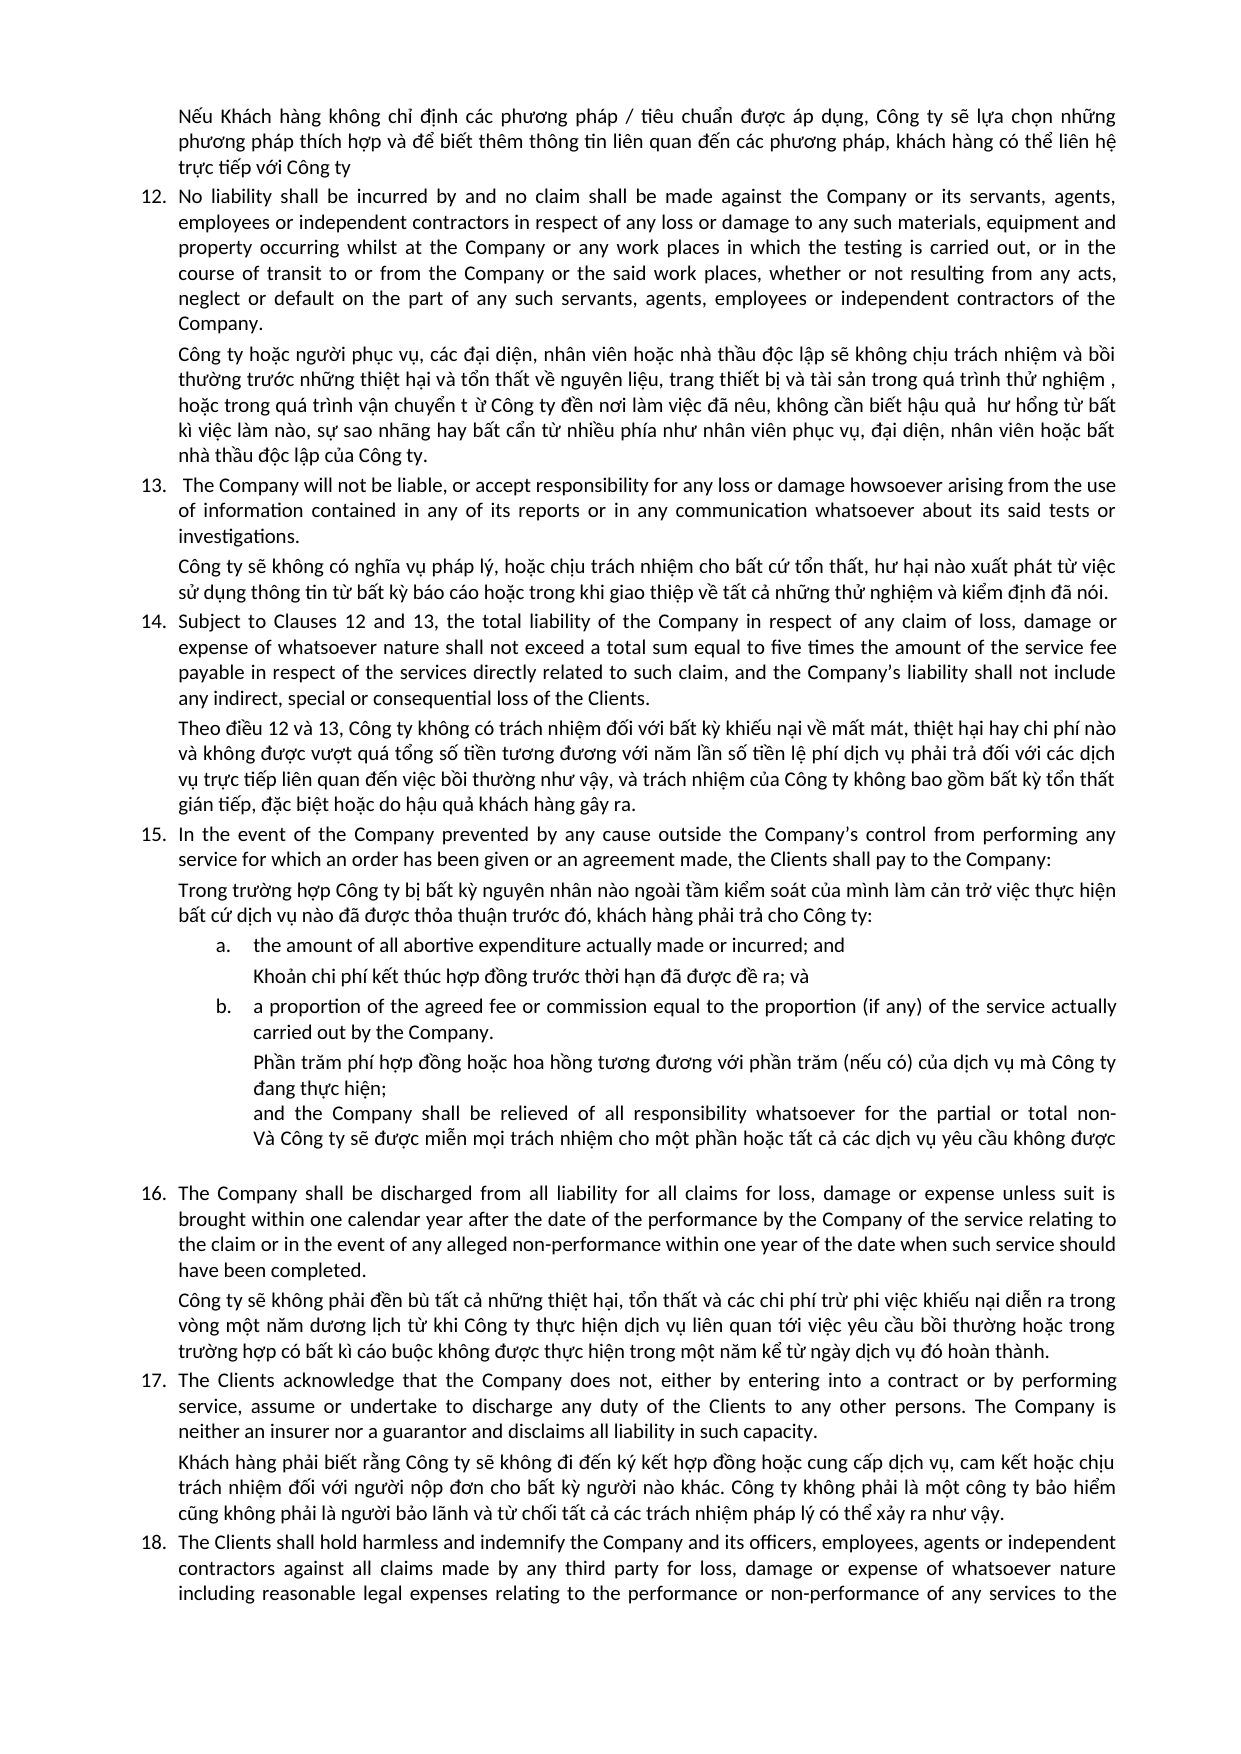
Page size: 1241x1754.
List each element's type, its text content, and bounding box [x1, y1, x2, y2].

list The Company will not be liable, or accept responsibility for any loss or damage howsoever arising from the use of information contained in any of its reports or in any communication whatsoever about its said tests or investigations. [141, 472, 1118, 548]
text Nếu Khách hàng không chỉ định các phương pháp / tiêu chuẩn được áp dụng, Công ty sẽ lựa chọn những phương pháp thích hợp và để biết thêm thông tin liên quan đến các phương pháp, khách hàng có thể liên hệ trực tiếp với Công ty [178, 103, 1118, 179]
text Công ty sẽ không phải đền bù tất cả những thiệt hại, tổn thất và các chi phí trừ phi việc khiếu nại diễn ra trong vòng một năm dương lịch từ khi Công ty thực hiện dịch vụ liên quan tới việc yêu cầu bồi thường hoặc trong trường hợp có bất kì cáo buộc không được thực hiện trong một năm kể từ ngày dịch vụ đó hoàn thành. [178, 1287, 1118, 1363]
text Công ty sẽ không có nghĩa vụ pháp lý, hoặc chịu trách nhiệm cho bất cứ tổn thất, hư hại nào xuất phát từ việc sử dụng thông tin từ bất kỳ báo cáo hoặc trong khi giao thiệp về tất cả những thử nghiệm và kiểm định đã nói. [178, 553, 1118, 604]
list The Company shall be discharged from all liability for all claims for loss, damage or expense unless suit is brought within one calendar year after the date of the performance by the Company of the service relating to the claim or in the event of any alleged non-performance within one year of the date when such service should have been completed. [141, 1181, 1118, 1282]
list The Clients acknowledge that the Company does not, either by entering into a contract or by performing service, assume or undertake to discharge any duty of the Clients to any other persons. The Company is neither an insurer nor a guarantor and disclaims all liability in such capacity. [141, 1368, 1118, 1444]
list a proportion of the agreed fee or commission equal to the proportion (if any) of the service actually carried out by the Company. [216, 993, 1118, 1044]
list Subject to Clauses 12 and 13, the total liability of the Company in respect of any claim of loss, damage or expense of whatsoever nature shall not exceed a total sum equal to five times the amount of the service fee payable in respect of the services directly related to such claim, and the Company’s liability shall not include any indirect, special or consequential loss of the Clients. [141, 608, 1118, 710]
text and the Company shall be relieved of all responsibility whatsoever for the partial or total non-performance of the required service. Và Công ty sẽ được miễn mọi trách nhiệm cho một phần hoặc tất cả các dịch vụ yêu cầu không được thực hiện. [0, 1100, 1118, 1176]
text Theo điều 12 và 13, Công ty không có trách nhiệm đối với bất kỳ khiếu nại về mất mát, thiệt hại hay chi phí nào và không được vượt quá tổng số tiền tương đương với năm lần số tiền lệ phí dịch vụ phải trả đối với các dịch vụ trực tiếp liên quan đến việc bồi thường như vậy, và trách nhiệm của Công ty không bao gồm bất kỳ tổn thất gián tiếp, đặc biệt hoặc do hậu quả khách hàng gây ra. [178, 715, 1118, 817]
text Phần trăm phí hợp đồng hoặc hoa hồng tương đương với phần trăm (nếu có) của dịch vụ mà Công ty đang thực hiện; [253, 1049, 1118, 1100]
text Công ty hoặc người phục vụ, các đại diện, nhân viên hoặc nhà thầu độc lập sẽ không chịu trách nhiệm và bồi thường trước những thiệt hại và tổn thất về nguyên liệu, trang thiết bị và tài sản trong quá trình thử nghiệm , hoặc trong quá trình vận chuyển t ừ Công ty đền nơi làm việc đã nêu, không cần biết hậu quả hư hổng từ bất kì việc làm nào, sự sao nhãng hay bất cẩn từ nhiều phía như nhân viên phục vụ, đại diện, nhân viên hoặc bất nhà thầu độc lập của Công ty. [178, 341, 1118, 468]
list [141, 1529, 1118, 1606]
text Trong trường hợp Công ty bị bất kỳ nguyên nhân nào ngoài tầm kiểm soát của mình làm cản trở việc thực hiện bất cứ dịch vụ nào đã được thỏa thuận trước đó, khách hàng phải trả cho Công ty: [178, 877, 1118, 928]
list the amount of all abortive expenditure actually made or incurred; and [216, 933, 1122, 958]
list No liability shall be incurred by and no claim shall be made against the Company or its servants, agents, employees or independent contractors in respect of any loss or damage to any such materials, equipment and property occurring whilst at the Company or any work places in which the testing is carried out, or in the course of transit to or from the Company or the said work places, whether or not resulting from any acts, neglect or default on the part of any such servants, agents, employees or independent contractors of the Company. [141, 183, 1118, 336]
text Khách hàng phải biết rằng Công ty sẽ không đi đến ký kết hợp đồng hoặc cung cấp dịch vụ, cam kết hoặc chịu trách nhiệm đối với người nộp đơn cho bất kỳ người nào khác. Công ty không phải là một công ty bảo hiểm cũng không phải là người bảo lãnh và từ chối tất cả các trách nhiệm pháp lý có thể xảy ra như vậy. [178, 1449, 1118, 1525]
text Khoản chi phí kết thúc hợp đồng trước thời hạn đã được đề ra; và [103, 963, 1122, 988]
list In the event of the Company prevented by any cause outside the Company’s control from performing any service for which an order has been given or an agreement made, the Clients shall pay to the Company: [141, 821, 1118, 872]
